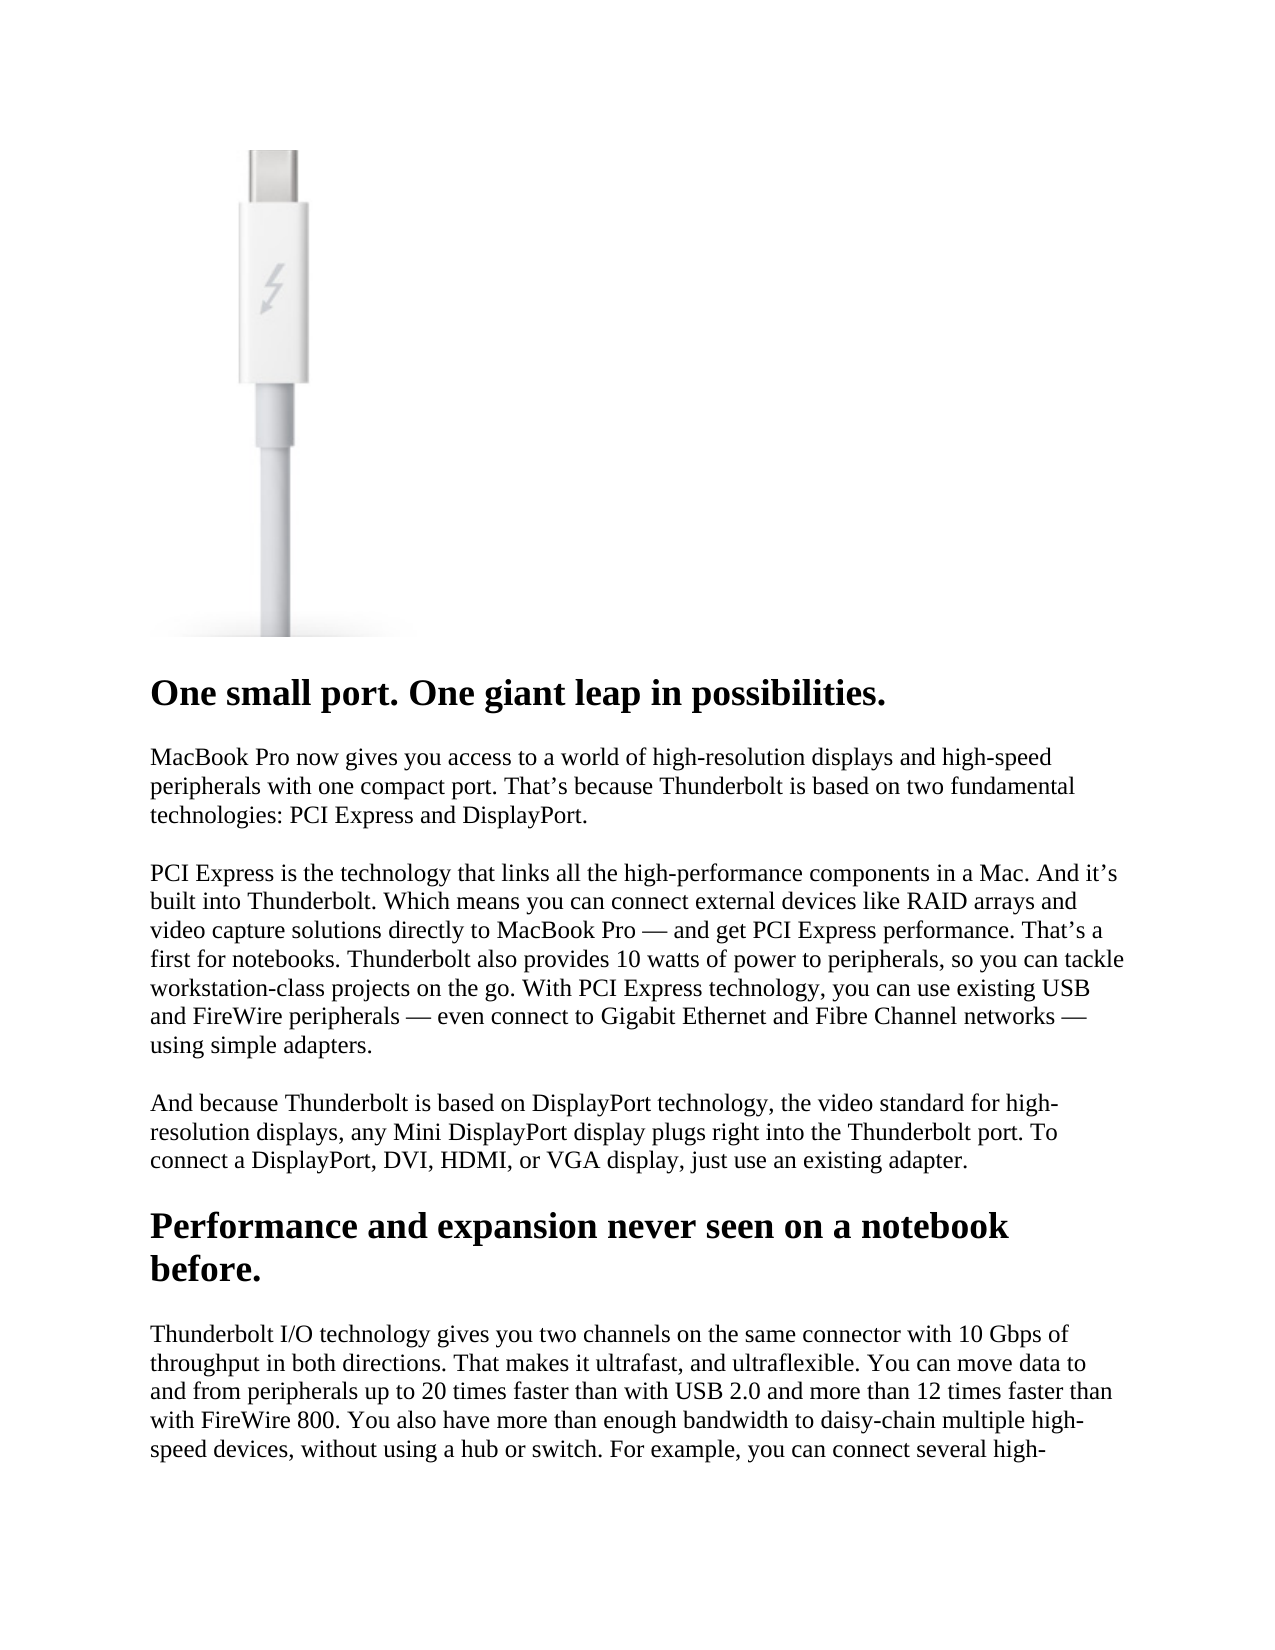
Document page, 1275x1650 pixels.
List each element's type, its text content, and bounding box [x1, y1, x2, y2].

subtitle Performance and expansion never seen on a notebook before. [150, 1203, 1125, 1290]
text MacBook Pro now gives you access to a world of high-resolution displays and high-speed peripherals with one compact port. That’s because Thunderbolt is based on two fundamental technologies: PCI Express and DisplayPort. [150, 742, 1125, 828]
text And because Thunderbolt is based on DisplayPort technology, the video standard for high-resolution displays, any Mini DisplayPort display plugs right into the Thunderbolt port. To connect a DisplayPort, DVI, HDMI, or VGA display, just use an existing adapter. [150, 1088, 1125, 1174]
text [150, 1319, 1125, 1463]
picture [150, 150, 417, 637]
subtitle One small port. One giant leap in possibilities. [150, 670, 1125, 713]
text PCI Express is the technology that links all the high-performance components in a Mac. And it’s built into Thunderbolt. Which means you can connect external devices like RAID arrays and video capture solutions directly to MacBook Pro — and get PCI Express performance. That’s a first for notebooks. Thunderbolt also provides 10 watts of power to peripherals, so you can tackle workstation-class projects on the go. With PCI Express technology, you can use existing USB and FireWire peripherals — even connect to Gigabit Ethernet and Fibre Channel networks — using simple adapters. [150, 858, 1125, 1059]
